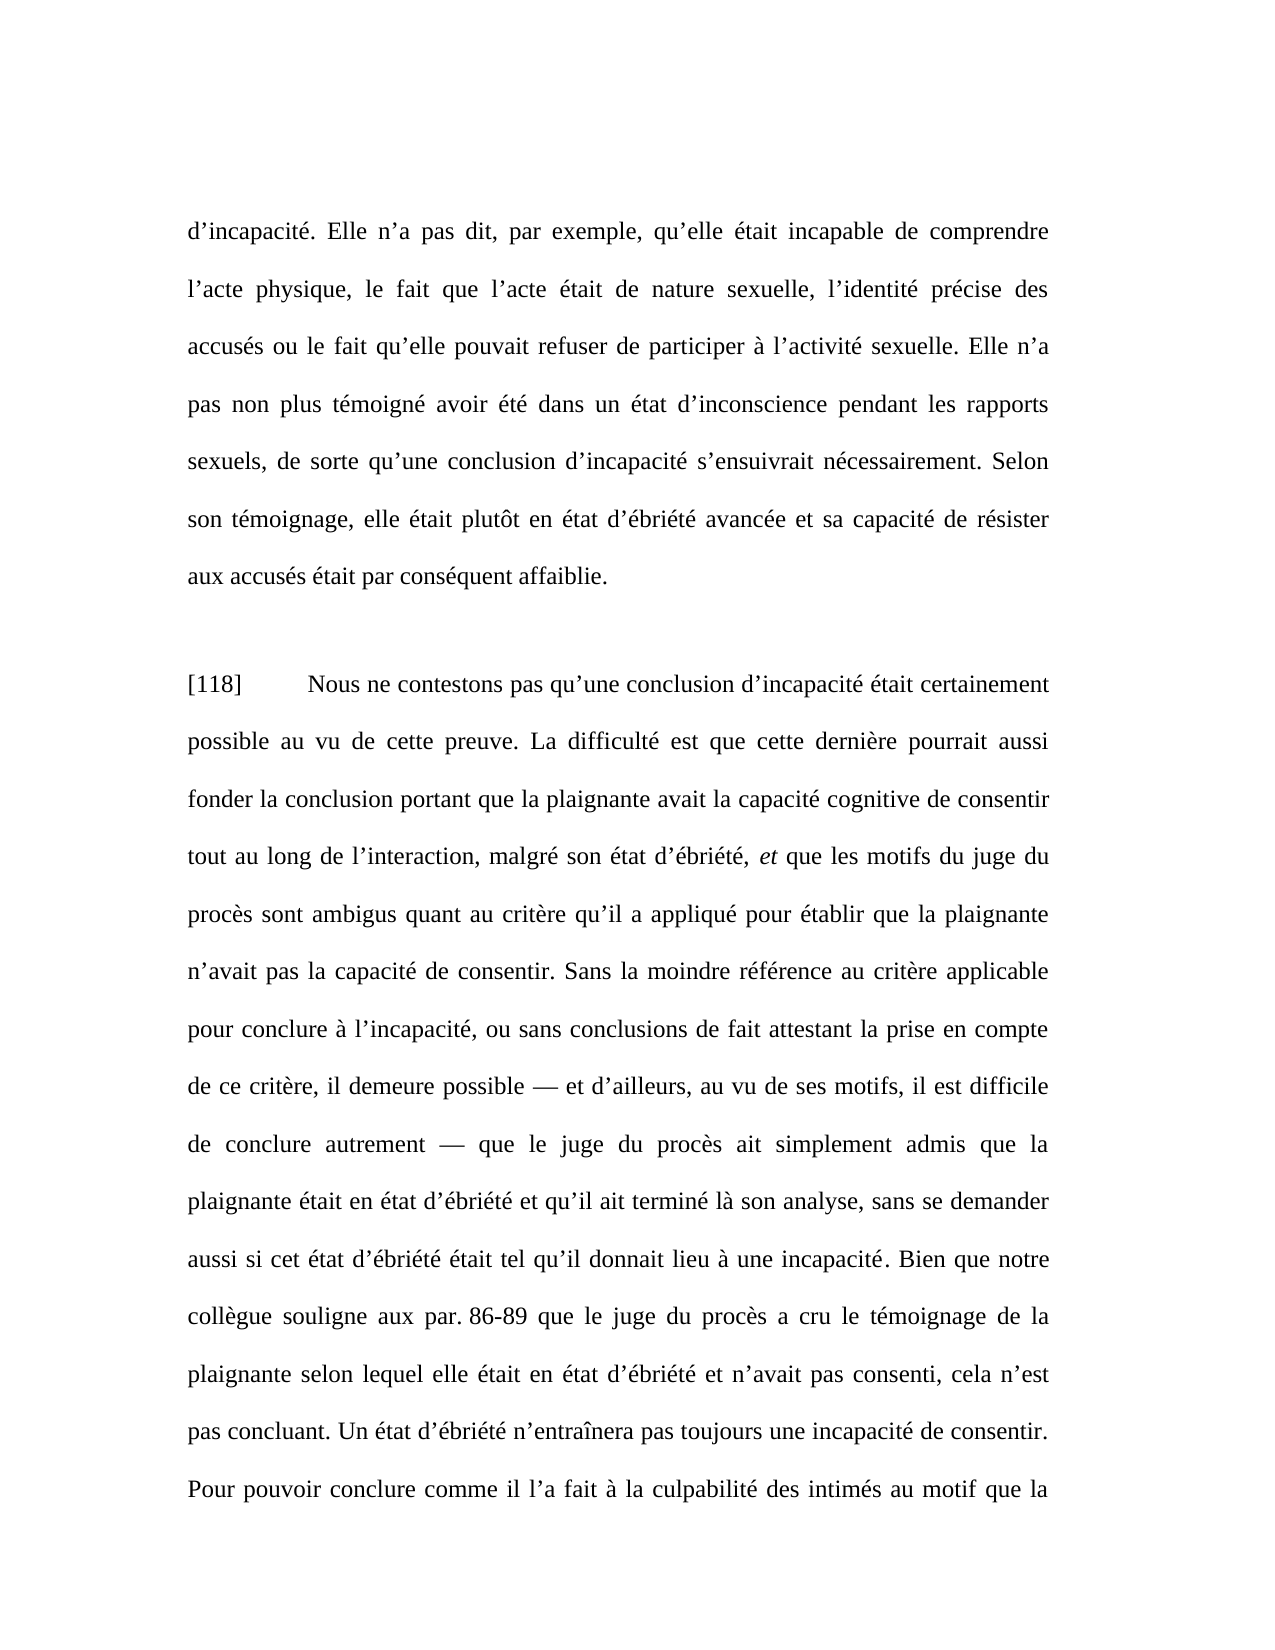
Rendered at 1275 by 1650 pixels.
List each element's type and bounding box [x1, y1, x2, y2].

text [187, 216, 1050, 590]
text [187, 669, 1050, 1503]
